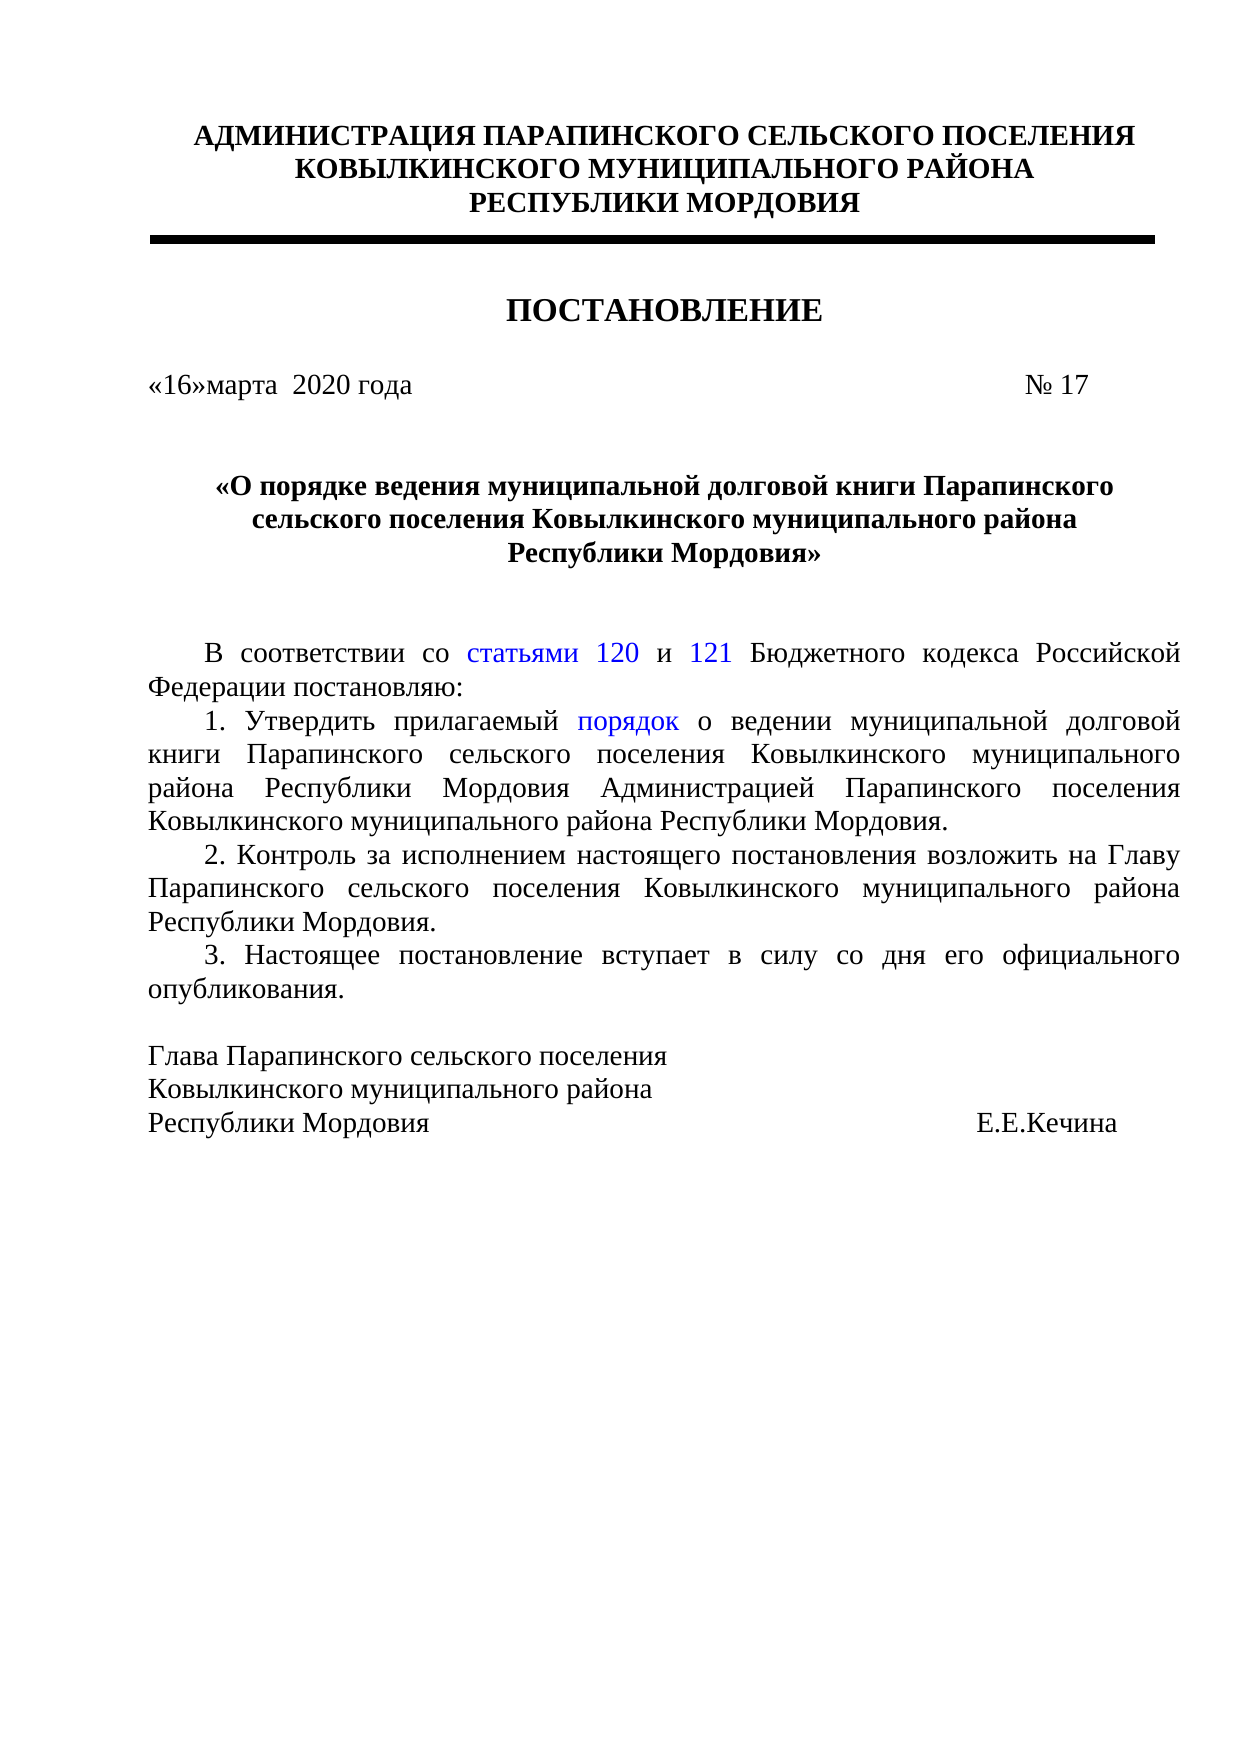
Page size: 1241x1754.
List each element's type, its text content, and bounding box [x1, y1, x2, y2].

text 1. Утвердить прилагаемый порядок о ведении муниципальной долговой книги Парапинского сельского поселения Ковылкинского муниципального района Республики Мордовия Администрацией Парапинского поселения Ковылкинского муниципального района Республики Мордовия. [148, 703, 1181, 837]
text Глава Парапинского сельского поселения [148, 1038, 1181, 1072]
text АДМИНИСТРАЦИЯ ПАРАПИНСКОГО СЕЛЬСКОГО ПОСЕЛЕНИЯ [148, 118, 1181, 152]
text 2. Контроль за исполнением настоящего постановления возложить на Главу Парапинского сельского поселения Ковылкинского муниципального района Республики Мордовия. [148, 837, 1181, 937]
text «О порядке ведения муниципальной долговой книги Парапинского сельского поселения Ковылкинского муниципального района [148, 468, 1181, 535]
text РЕСПУБЛИКИ МОРДОВИЯ [148, 185, 1181, 219]
text В соответствии со статьями 120 и 121 Бюджетного кодекса Российской Федерации постановляю: [148, 636, 1181, 703]
text 3. Настоящее постановление вступает в силу со дня его официального опубликования. [148, 937, 1181, 1004]
text «16»марта 2020 года № 17 [148, 367, 1181, 401]
text ПОСТАНОВЛЕНИЕ [148, 291, 1181, 329]
text КОВЫЛКИНСКОГО МУНИЦИПАЛЬНОГО РАЙОНА [148, 152, 1181, 185]
text Республики Мордовия Е.Е.Кечина [148, 1105, 1181, 1139]
text Республики Мордовия» [148, 535, 1181, 568]
text Ковылкинского муниципального района [148, 1072, 1181, 1105]
